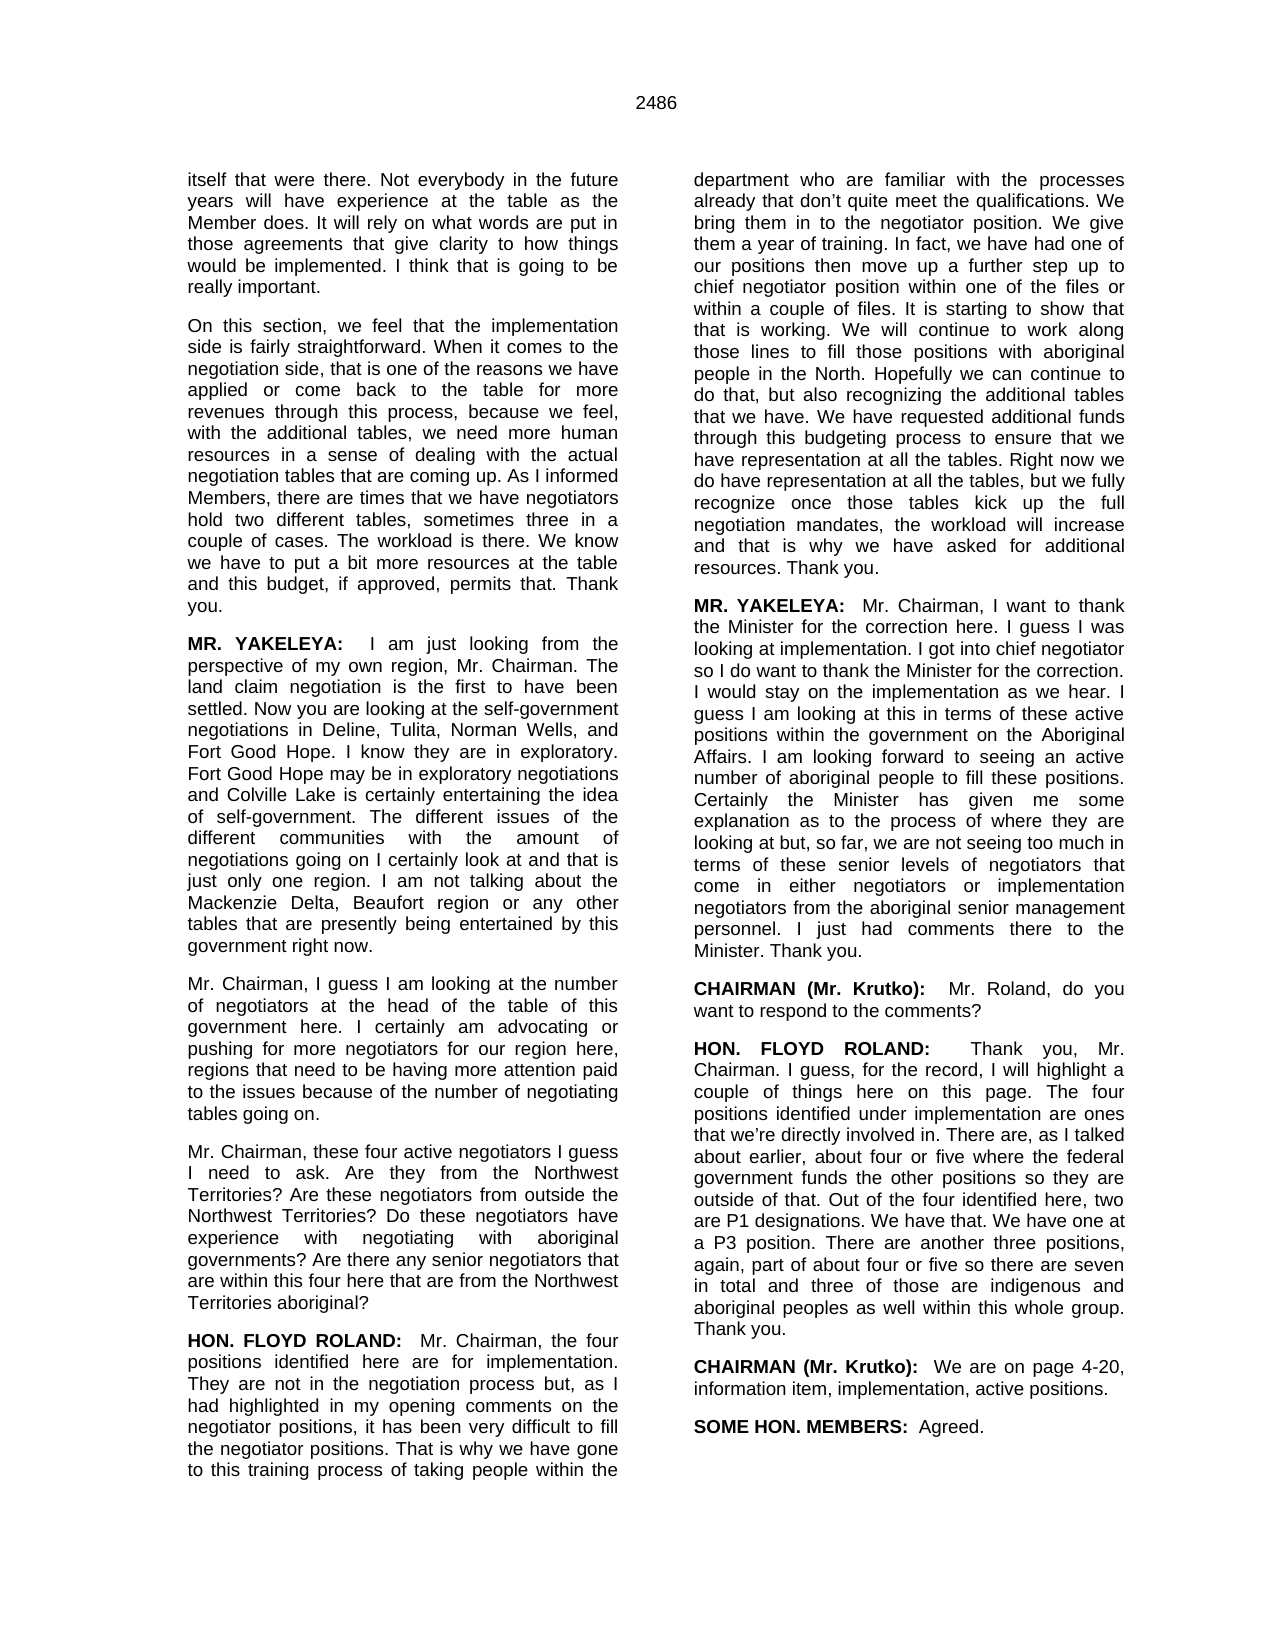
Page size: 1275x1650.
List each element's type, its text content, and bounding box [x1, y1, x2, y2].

text Mr. Chairman, these four active negotiators I guess I need to ask. Are they from the Northwest Territories? Are these negotiators from outside the Northwest Territories? Do these negotiators have experience with negotiating with aboriginal governments? Are there any senior negotiators that are within this four here that are from the Northwest Territories aboriginal? [187, 1141, 619, 1313]
text On this section, we feel that the implementation side is fairly straightforward. When it comes to the negotiation side, that is one of the reasons we have applied or come back to the table for more revenues through this process, because we feel, with the additional tables, we need more human resources in a sense of dealing with the actual negotiation tables that are coming up. As I informed Members, there are times that we have negotiators hold two different tables, sometimes three in a couple of cases. The workload is there. We know we have to put a bit more resources at the table and this budget, if approved, permits that. Thank you. [187, 314, 619, 616]
text CHAIRMAN (Mr. Krutko): We are on page 4-20, information item, implementation, active positions. [694, 1356, 1125, 1399]
text HON. FLOYD ROLAND: Thank you, Mr. Chairman. I guess, for the record, I will highlight a couple of things here on this page. The four positions identified under implementation are ones that we’re directly involved in. There are, as I talked about earlier, about four or five where the federal government funds the other positions so they are outside of that. Out of the four identified here, two are P1 designations. We have that. We have one at a P3 position. There are another three positions, again, part of about four or five so there are seven in total and three of those are indigenous and aboriginal peoples as well within this whole group. Thank you. [694, 1038, 1125, 1339]
text MR. YAKELEYA: I am just looking from the perspective of my own region, Mr. Chairman. The land claim negotiation is the first to have been settled. Now you are looking at the self-government negotiations in Deline, Tulita, Norman Wells, and Fort Good Hope. I know they are in exploratory. Fort Good Hope may be in exploratory negotiations and Colville Lake is certainly entertaining the idea of self-government. The different issues of the different communities with the amount of negotiations going on I certainly look at and that is just only one region. I am not talking about the Mackenzie Delta, Beaufort region or any other tables that are presently being entertained by this government right now. [187, 633, 619, 956]
text HON. FLOYD ROLAND: Mr. Chairman, the four positions identified here are for implementation. They are not in the negotiation process but, as I had highlighted in my opening comments on the negotiator positions, it has been very difficult to fill the negotiator positions. That is why we have gone to this training process of taking people within the department who are familiar with the processes already that don’t quite meet the qualifications. We bring them in to the negotiator position. We give them a year of training. In fact, we have had one of our positions then move up a further step up to chief negotiator position within one of the files or within a couple of files. It is starting to show that that is working. We will continue to work along those lines to fill those positions with aboriginal people in the North. Hopefully we can continue to do that, but also recognizing the additional tables that we have. We have requested additional funds through this budgeting process to ensure that we have representation at all the tables. Right now we do have representation at all the tables, but we fully recognize once those tables kick up the full negotiation mandates, the workload will increase and that is why we have asked for additional resources. Thank you. [694, 168, 1125, 578]
text MR. YAKELEYA: Mr. Chairman, I want to thank the Minister for the correction here. I guess I was looking at implementation. I got into chief negotiator so I do want to thank the Minister for the correction. I would stay on the implementation as we hear. I guess I am looking at this in terms of these active positions within the government on the Aboriginal Affairs. I am looking forward to seeing an active number of aboriginal people to fill these positions. Certainly the Minister has given me some explanation as to the process of where they are looking at but, so far, we are not seeing too much in terms of these senior levels of negotiators that come in either negotiators or implementation negotiators from the aboriginal senior management personnel. I just had comments there to the Minister. Thank you. [694, 595, 1125, 961]
text SOME HON. MEMBERS: Agreed. [694, 1416, 1125, 1438]
text CHAIRMAN (Mr. Krutko): Mr. Roland, do you want to respond to the comments? [694, 978, 1125, 1021]
text Mr. Chairman, I guess I am looking at the number of negotiators at the head of the table of this government here. I certainly am advocating or pushing for more negotiators for our region here, regions that need to be having more attention paid to the issues because of the number of negotiating tables going on. [187, 973, 619, 1124]
